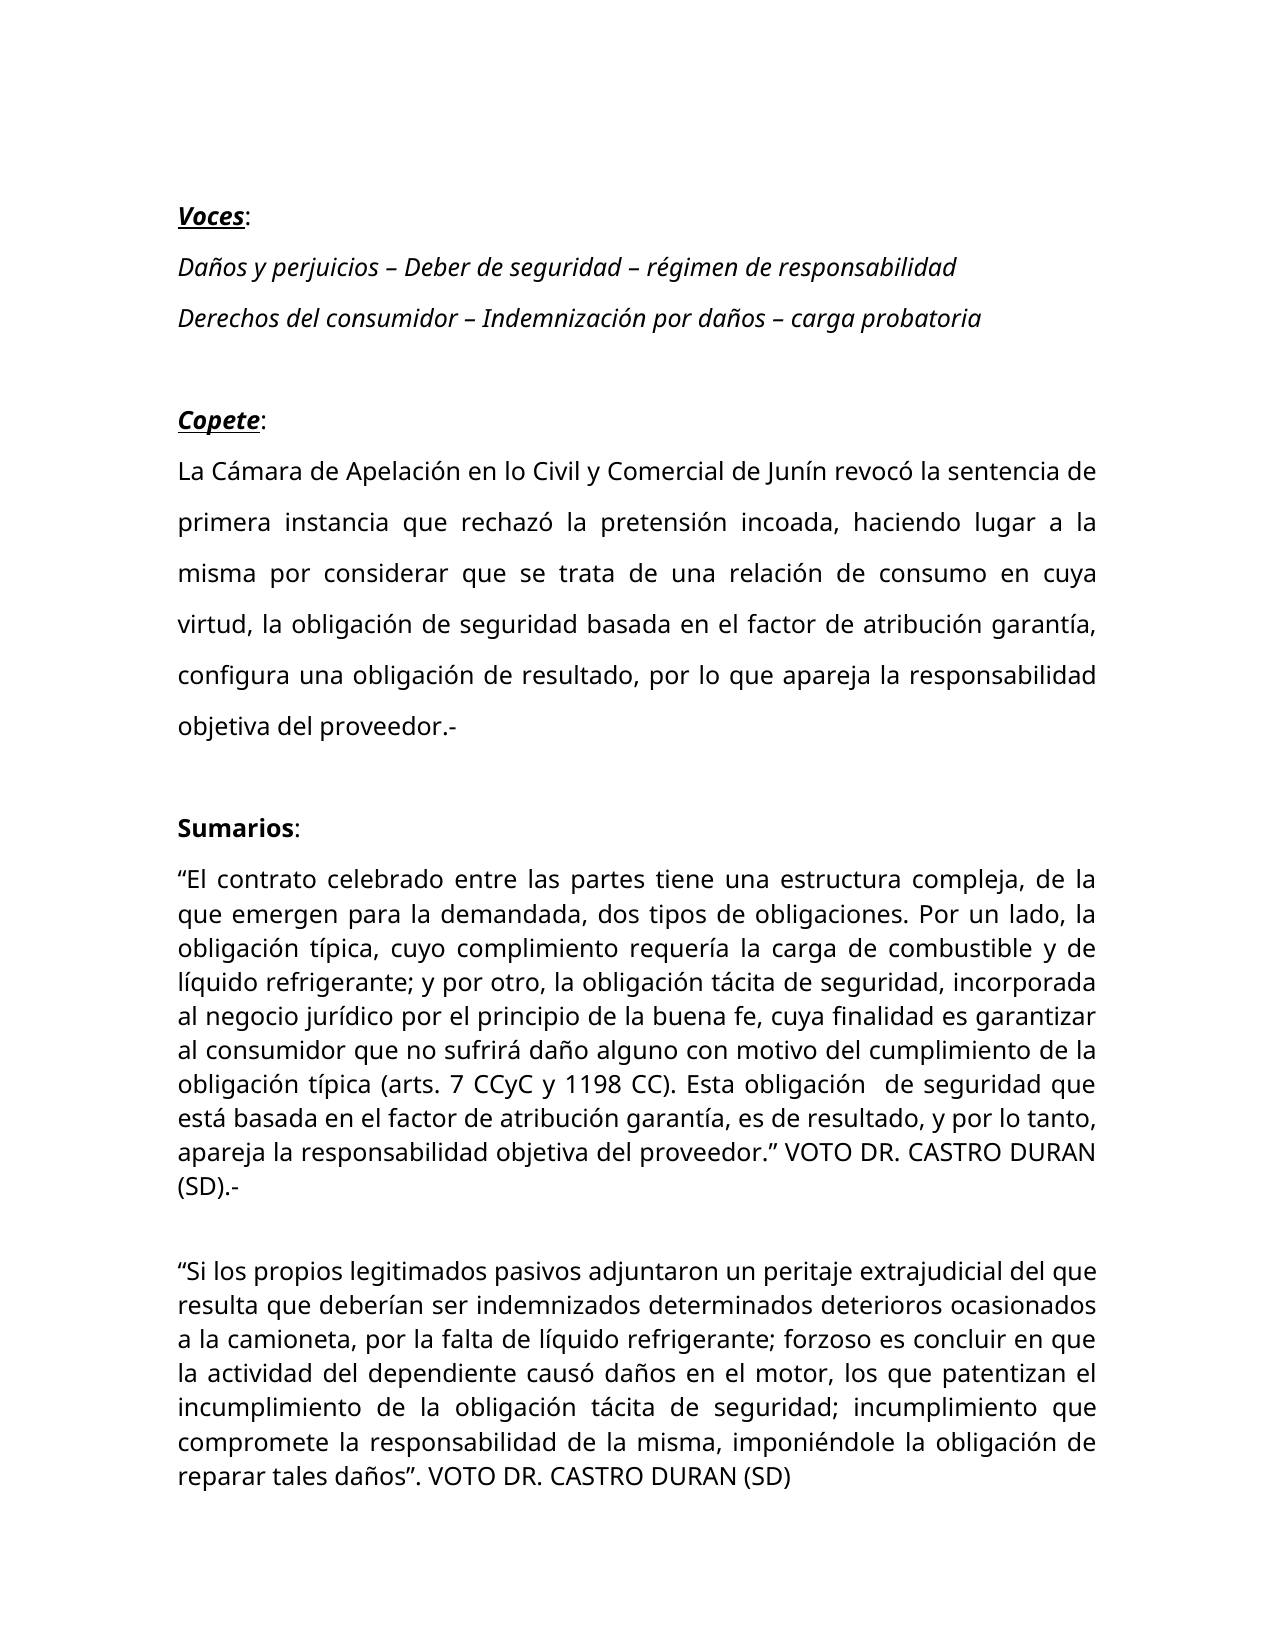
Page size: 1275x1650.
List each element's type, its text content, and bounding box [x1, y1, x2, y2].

text “El contrato celebrado entre las partes tiene una estructura compleja, de la que emergen para la demandada, dos tipos de obligaciones. Por un lado, la obligación típica, cuyo complimiento requería la carga de combustible y de líquido refrigerante; y por otro, la obligación tácita de seguridad, incorporada al negocio jurídico por el principio de la buena fe, cuya finalidad es garantizar al consumidor que no sufrirá daño alguno con motivo del cumplimiento de la obligación típica (arts. 7 CCyC y 1198 CC). Esta obligación de seguridad que está basada en el factor de atribución garantía, es de resultado, y por lo tanto, apareja la responsabilidad objetiva del proveedor.” VOTO DR. CASTRO DURAN (SD).- [177, 862, 1098, 1203]
text Voces: [177, 199, 1098, 233]
text Derechos del consumidor – Indemnización por daños – carga probatoria [177, 301, 1098, 335]
text “Si los propios legitimados pasivos adjuntaron un peritaje extrajudicial del que resulta que deberían ser indemnizados determinados deterioros ocasionados a la camioneta, por la falta de líquido refrigerante; forzoso es concluir en que la actividad del dependiente causó daños en el motor, los que patentizan el incumplimiento de la obligación tácita de seguridad; incumplimiento que compromete la responsabilidad de la misma, imponiéndole la obligación de reparar tales daños”. VOTO DR. CASTRO DURAN (SD) [177, 1254, 1098, 1492]
text La Cámara de Apelación en lo Civil y Comercial de Junín revocó la sentencia de primera instancia que rechazó la pretensión incoada, haciendo lugar a la misma por considerar que se trata de una relación de consumo en cuya virtud, la obligación de seguridad basada en el factor de atribución garantía, configura una obligación de resultado, por lo que apareja la responsabilidad objetiva del proveedor.- [177, 454, 1098, 743]
text Copete: [177, 403, 1098, 437]
text Sumarios: [177, 811, 1098, 845]
text Daños y perjuicios – Deber de seguridad – régimen de responsabilidad [177, 250, 1098, 284]
